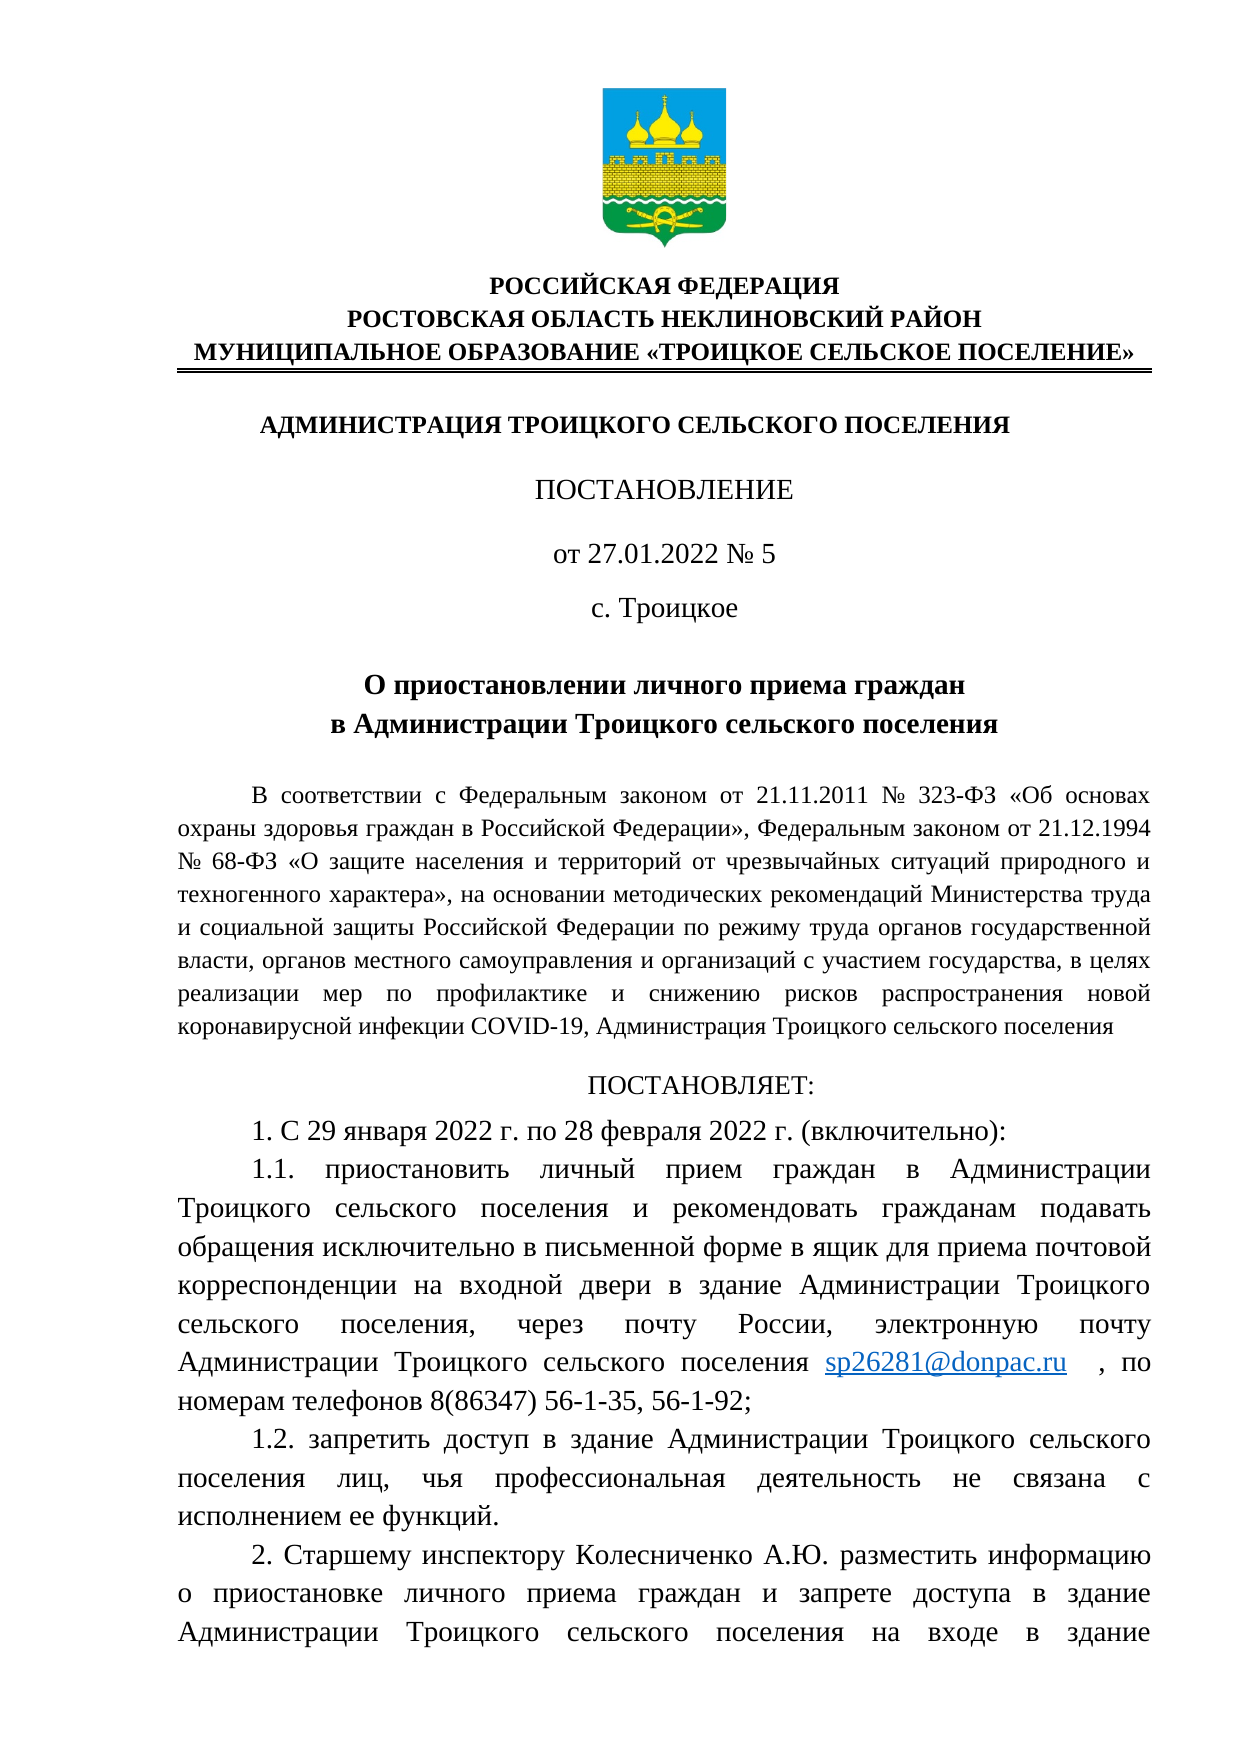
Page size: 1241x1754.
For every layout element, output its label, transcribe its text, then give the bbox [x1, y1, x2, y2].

text 1. С 29 января 2022 г. по 28 февраля 2022 г. (включительно): [177, 1113, 1152, 1147]
text 1.1. приостановить личный прием граждан в Администрации Троицкого сельского поселения и рекомендовать гражданам подавать обращения исключительно в письменной форме в ящик для приема почтовой корреспонденции на входной двери в здание Администрации Троицкого сельского поселения, через почту России, электронную почту Администрации Троицкого сельского поселения sp26281@donpac.ru , по номерам телефонов 8(86347) 56-1-35, 56-1-92; [177, 1152, 1152, 1416]
text РОСТОВСКАЯ ОБЛАСТЬ НЕКЛИНОВСКИЙ РАЙОН [177, 304, 1152, 333]
text в Администрации Троицкого сельского поселения [177, 706, 1152, 739]
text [177, 1537, 1152, 1648]
text АДМИНИСТРАЦИЯ ТРОИЦКОГО СЕЛЬСКОГО ПОСЕЛЕНИЯ [118, 410, 1152, 439]
text РОССИЙСКАЯ ФЕДЕРАЦИЯ [177, 271, 1152, 300]
text 1.2. запретить доступ в здание Администрации Троицкого сельского поселения лиц, чья профессиональная деятельность не связана с исполнением ее функций. [177, 1421, 1152, 1532]
text В соответствии с Федеральным законом от 21.11.2011 № 323-ФЗ «Об основах охраны здоровья граждан в Российской Федерации», Федеральным законом от 21.12.1994 № 68-ФЗ «О защите населения и территорий от чрезвычайных ситуаций природного и техногенного характера», на основании методических рекомендаций Министерства труда и социальной защиты Российской Федерации по режиму труда органов государственной власти, органов местного самоуправления и организаций с участием государства, в целях реализации мер по профилактике и снижению рисков распространения новой коронавирусной инфекции COVID-19, Администрация Троицкого сельского поселения [177, 780, 1152, 1040]
text ПОСТАНОВЛЯЕТ: [177, 1069, 1152, 1100]
text О приостановлении личного приема граждан [177, 667, 1152, 701]
text от 27.01.2022 № 5 [177, 536, 1152, 569]
text МУНИЦИПАЛЬНОЕ ОБРАЗОВАНИЕ «ТРОИЦКОЕ СЕЛЬСКОЕ ПОСЕЛЕНИЕ» [177, 337, 1152, 368]
picture [627, 95, 703, 148]
text с. Троицкое [177, 590, 1152, 624]
picture [602, 88, 727, 248]
text ПОСТАНОВЛЕНИЕ [177, 472, 1152, 505]
